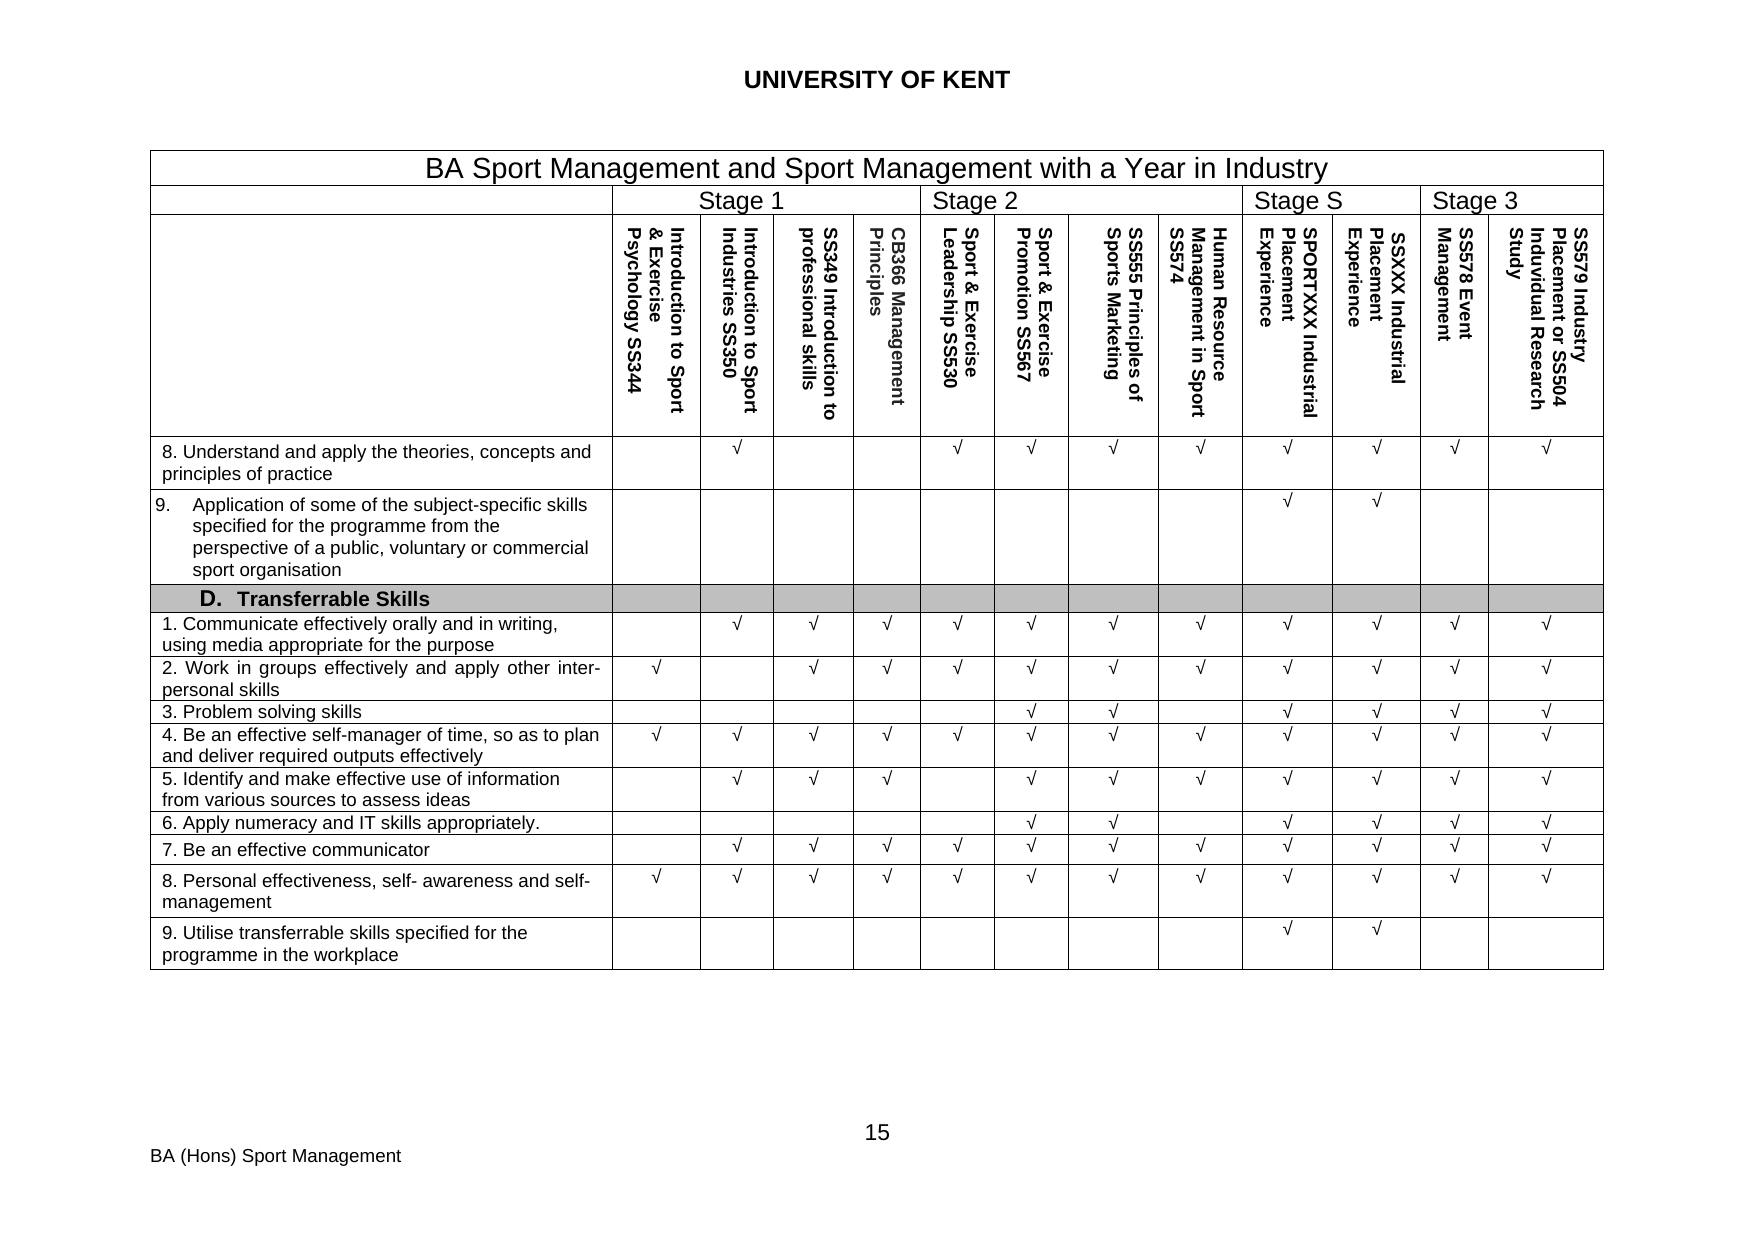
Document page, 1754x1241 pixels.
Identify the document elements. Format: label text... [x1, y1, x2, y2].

table_cell √ [1243, 437, 1332, 488]
table_cell √ [1333, 918, 1420, 969]
table_cell SS349 Introduction to professional skills [774, 215, 853, 436]
table_cell √ [1069, 724, 1158, 767]
table_cell [921, 585, 994, 612]
table_cell √ [701, 865, 773, 917]
table_cell [854, 701, 920, 722]
table_cell √ [701, 835, 773, 864]
table_cell SSXXX Industrial Placement Experience [1333, 215, 1420, 436]
table_cell √ [1333, 657, 1420, 700]
table_cell √ [1421, 613, 1488, 656]
table_cell [1489, 585, 1603, 612]
table_cell √ [1333, 865, 1420, 917]
table_cell [774, 918, 853, 969]
table_cell [1159, 812, 1242, 833]
table_cell √ [1489, 865, 1603, 917]
table_cell [1069, 490, 1158, 584]
table_cell [151, 186, 612, 214]
table_cell √ [921, 865, 994, 917]
table_cell 5. Identify and make effective use of information from various sources to assess ideas [151, 768, 612, 811]
table_cell √ [1243, 657, 1332, 700]
table_cell [921, 768, 994, 811]
table_cell [774, 490, 853, 584]
table_cell √ [613, 657, 700, 700]
table_cell √ [1243, 613, 1332, 656]
table_cell Stage 2 [921, 186, 1242, 214]
table_cell Transferrable Skills [151, 585, 612, 612]
table_cell [1159, 918, 1242, 969]
table_cell √ [1069, 701, 1158, 722]
table_cell √ [921, 724, 994, 767]
table_cell [613, 437, 700, 488]
table_cell √ [613, 724, 700, 767]
table_cell √ [995, 657, 1068, 700]
table_cell [613, 585, 700, 612]
table_cell √ [854, 835, 920, 864]
table_cell √ [1421, 657, 1488, 700]
table_cell 9. Utilise transferrable skills specified for the programme in the workplace [151, 918, 612, 969]
table_cell Introduction to Sport Industries SS350 [701, 215, 773, 436]
table_cell √ [995, 812, 1068, 833]
table_cell [613, 701, 700, 722]
table_cell [995, 490, 1068, 584]
table_cell √ [1421, 701, 1488, 722]
table_header BA Sport Management and Sport Management with a Year in Industry [151, 151, 1603, 184]
table_cell √ [1333, 490, 1420, 584]
table_cell √ [854, 724, 920, 767]
table_cell [921, 918, 994, 969]
table_cell [1159, 490, 1242, 584]
table_cell √ [854, 657, 920, 700]
table_cell [701, 701, 773, 722]
table_cell SS579 Industry Placement or SS504 Induvidual Research Study [1489, 215, 1603, 436]
table_cell √ [1333, 724, 1420, 767]
table_cell √ [774, 768, 853, 811]
table_cell [1159, 585, 1242, 612]
table_cell √ [1333, 835, 1420, 864]
table_cell √ [1069, 437, 1158, 488]
table_cell Stage S [1243, 186, 1420, 214]
table_cell SS555 Principles of Sports Marketing [1069, 215, 1158, 436]
table_cell √ [995, 701, 1068, 722]
table_cell [613, 768, 700, 811]
table_cell [774, 437, 853, 488]
table_cell √ [1421, 835, 1488, 864]
table_cell [613, 490, 700, 584]
table_cell [701, 812, 773, 833]
table_cell [701, 585, 773, 612]
table_cell Stage 3 [1421, 186, 1603, 214]
table_cell [613, 613, 700, 656]
table_cell Human Resource Management in Sport SS574 [1159, 215, 1242, 436]
table_cell [1333, 585, 1420, 612]
table_cell 1. Communicate effectively orally and in writing, using media appropriate for the purpose [151, 613, 612, 656]
table_cell √ [774, 865, 853, 917]
table_cell √ [701, 768, 773, 811]
table_cell √ [1159, 657, 1242, 700]
table_cell √ [1159, 768, 1242, 811]
table_cell [1489, 918, 1603, 969]
table_cell [774, 585, 853, 612]
table_cell √ [1243, 835, 1332, 864]
table_cell √ [1421, 812, 1488, 833]
table_cell [1421, 585, 1488, 612]
table_cell [1421, 918, 1488, 969]
table_cell √ [1243, 701, 1332, 722]
table_cell [995, 585, 1068, 612]
table_cell √ [1069, 865, 1158, 917]
table_cell √ [1489, 613, 1603, 656]
table_cell [774, 812, 853, 833]
table_cell 3. Problem solving skills [151, 701, 612, 722]
table_cell [854, 437, 920, 488]
table_cell √ [921, 437, 994, 488]
table_cell √ [854, 865, 920, 917]
table_cell [921, 701, 994, 722]
table_cell √ [1421, 768, 1488, 811]
table_cell [921, 490, 994, 584]
table_cell 2. Work in groups effectively and apply other inter-personal skills [151, 657, 612, 700]
table_cell √ [774, 724, 853, 767]
table_cell √ [854, 768, 920, 811]
table_cell √ [701, 724, 773, 767]
table_cell √ [1069, 812, 1158, 833]
table_cell √ [921, 613, 994, 656]
table_cell [921, 812, 994, 833]
table_cell 4. Be an effective self-manager of time, so as to plan and deliver required outputs effectively [151, 724, 612, 767]
table_cell √ [995, 768, 1068, 811]
table_cell √ [1159, 437, 1242, 488]
table_cell √ [995, 437, 1068, 488]
table_cell √ [1489, 835, 1603, 864]
table_cell √ [1421, 437, 1488, 488]
table_cell √ [1243, 490, 1332, 584]
table_cell 7. Be an effective communicator [151, 835, 612, 864]
table_cell [613, 918, 700, 969]
table_cell √ [1333, 437, 1420, 488]
table_cell √ [1243, 865, 1332, 917]
table_cell √ [1333, 701, 1420, 722]
table_cell [1489, 490, 1603, 584]
table_cell [613, 835, 700, 864]
table_cell CB366 Management Principles [854, 215, 920, 436]
table_cell √ [1489, 768, 1603, 811]
table_cell √ [1069, 657, 1158, 700]
table_cell √ [1421, 724, 1488, 767]
table_cell √ [1333, 812, 1420, 833]
table_cell √ [774, 613, 853, 656]
table_cell [1069, 585, 1158, 612]
table_cell √ [1489, 657, 1603, 700]
table_cell 6. Apply numeracy and IT skills appropriately. [151, 812, 612, 833]
table_cell [613, 812, 700, 833]
table_cell √ [995, 724, 1068, 767]
table_cell √ [1489, 437, 1603, 488]
table_cell √ [1489, 812, 1603, 833]
table_cell √ [613, 865, 700, 917]
table_cell Introduction to Sport & Exercise Psychology SS344 [613, 215, 700, 436]
table_cell 8. Understand and apply the theories, concepts and principles of practice [151, 437, 612, 488]
table_cell √ [1159, 724, 1242, 767]
table_cell √ [701, 613, 773, 656]
table_cell Application of some of the subject-specific skills specified for the programme from the perspective of a public, voluntary or commercial sport organisation [151, 490, 612, 584]
table_cell √ [774, 657, 853, 700]
table_cell √ [701, 437, 773, 488]
table_cell [854, 918, 920, 969]
table_cell Sport & Exercise Leadership SS530 [921, 215, 994, 436]
table_cell Stage 1 [613, 186, 920, 214]
table_cell √ [1159, 865, 1242, 917]
table_cell √ [1159, 613, 1242, 656]
table_cell √ [1243, 768, 1332, 811]
table_cell √ [921, 835, 994, 864]
table_cell [854, 585, 920, 612]
table_cell SS578 Event Management [1421, 215, 1488, 436]
table_cell [774, 701, 853, 722]
table_cell √ [1333, 768, 1420, 811]
table_cell [1421, 490, 1488, 584]
table_cell √ [1159, 835, 1242, 864]
table_cell √ [995, 865, 1068, 917]
table_cell √ [774, 835, 853, 864]
table_cell √ [1489, 701, 1603, 722]
table_cell [151, 215, 612, 436]
table_cell [995, 918, 1068, 969]
table_cell [701, 918, 773, 969]
table_cell √ [1069, 613, 1158, 656]
table_cell √ [854, 613, 920, 656]
table_cell [701, 490, 773, 584]
table_cell √ [921, 657, 994, 700]
table_cell [1159, 701, 1242, 722]
table_cell √ [995, 835, 1068, 864]
table_cell √ [1069, 835, 1158, 864]
table_cell [1069, 918, 1158, 969]
table_cell 8. Personal effectiveness, self- awareness and self-management [151, 865, 612, 917]
table_cell √ [1489, 724, 1603, 767]
table_cell √ [1243, 918, 1332, 969]
table_cell [854, 812, 920, 833]
table_cell √ [995, 613, 1068, 656]
table_cell √ [1069, 768, 1158, 811]
table_cell √ [1421, 865, 1488, 917]
table_cell SPORTXXX Industrial Placement Experience [1243, 215, 1332, 436]
table_cell [1243, 585, 1332, 612]
table_cell √ [1333, 613, 1420, 656]
table_cell [854, 490, 920, 584]
table_cell Sport & Exercise Promotion SS567 [995, 215, 1068, 436]
table_cell √ [1243, 812, 1332, 833]
table_cell [701, 657, 773, 700]
table_cell √ [1243, 724, 1332, 767]
